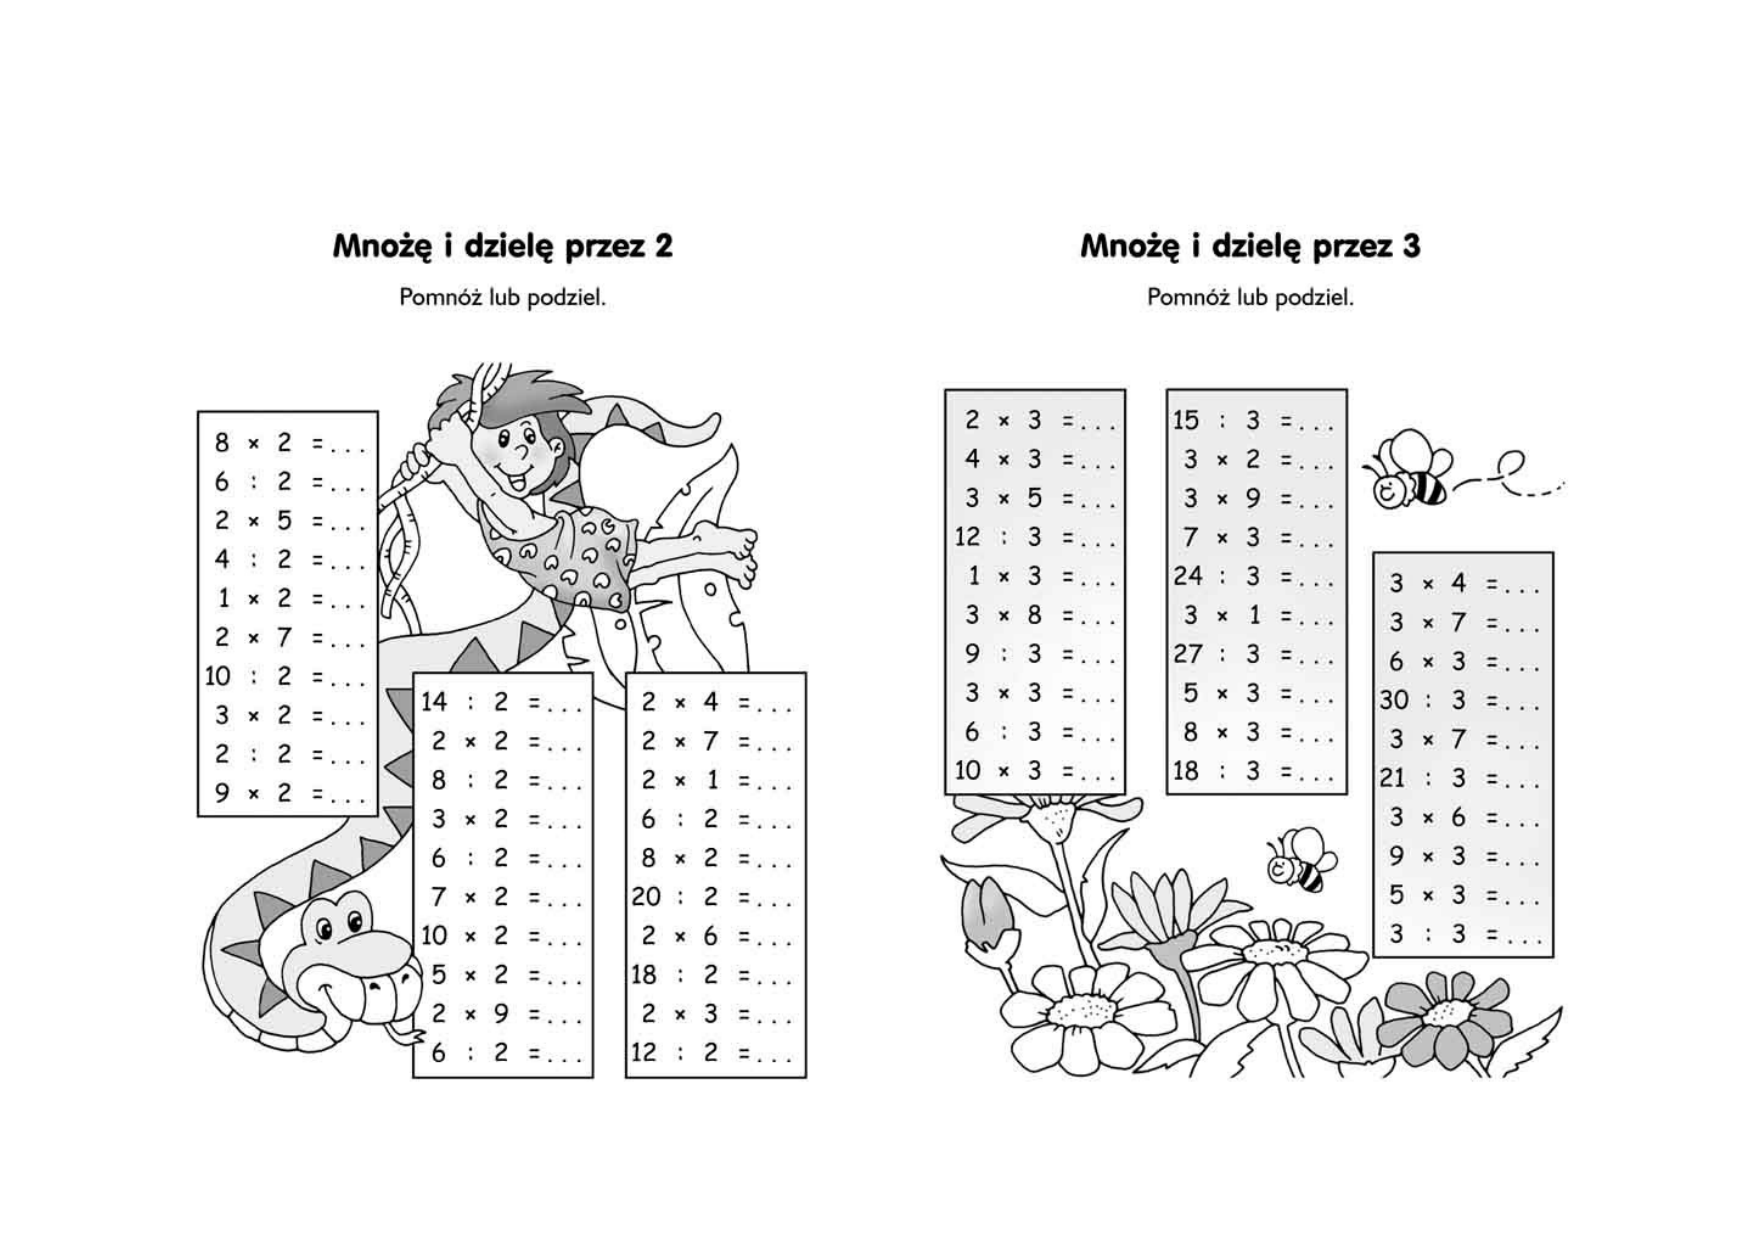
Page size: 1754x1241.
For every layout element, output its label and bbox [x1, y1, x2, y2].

picture [147, 147, 1607, 1093]
